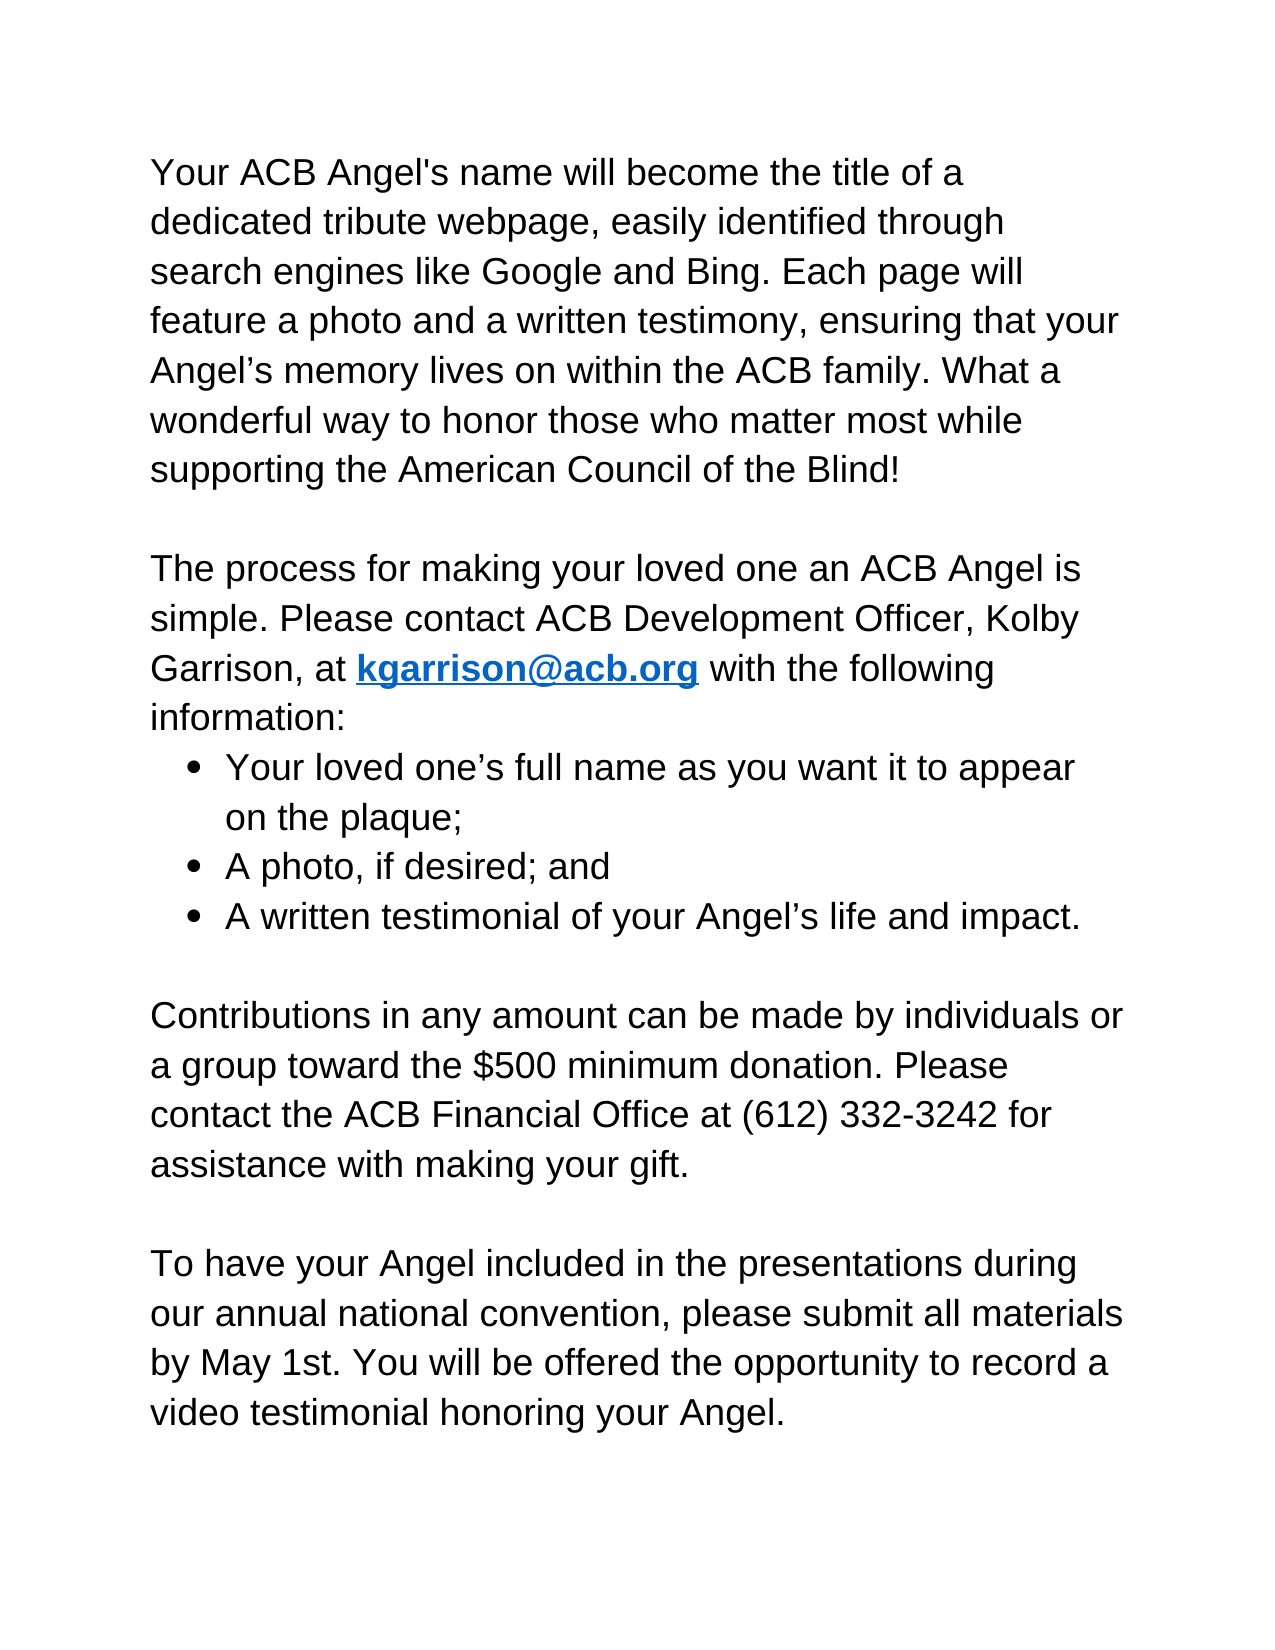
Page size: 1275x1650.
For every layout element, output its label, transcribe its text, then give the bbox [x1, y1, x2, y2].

text Your ACB Angel's name will become the title of a dedicated tribute webpage, easily identified through search engines like Google and Bing. Each page will feature a photo and a written testimony, ensuring that your Angel’s memory lives on within the ACB family. What a wonderful way to honor those who matter most while supporting the American Council of the Blind! [150, 150, 1125, 491]
text The process for making your loved one an ACB Angel is simple. Please contact ACB Development Officer, Kolby Garrison, at kgarrison@acb.org with the following information: [150, 547, 1125, 738]
text To have your Angel included in the presentations during our annual national convention, please submit all materials by May 1st. You will be offered the opportunity to record a video testimonial honoring your Angel. [150, 1241, 1125, 1433]
list A written testimonial of your Angel’s life and impact. [187, 894, 1125, 937]
list Your loved one’s full name as you want it to appear on the plaque; [187, 745, 1125, 838]
list A photo, if desired; and [187, 844, 1125, 887]
text Contributions in any amount can be made by individuals or a group toward the $500 minimum donation. Please contact the ACB Financial Office at (612) 332-3242 for assistance with making your gift. [150, 993, 1125, 1185]
